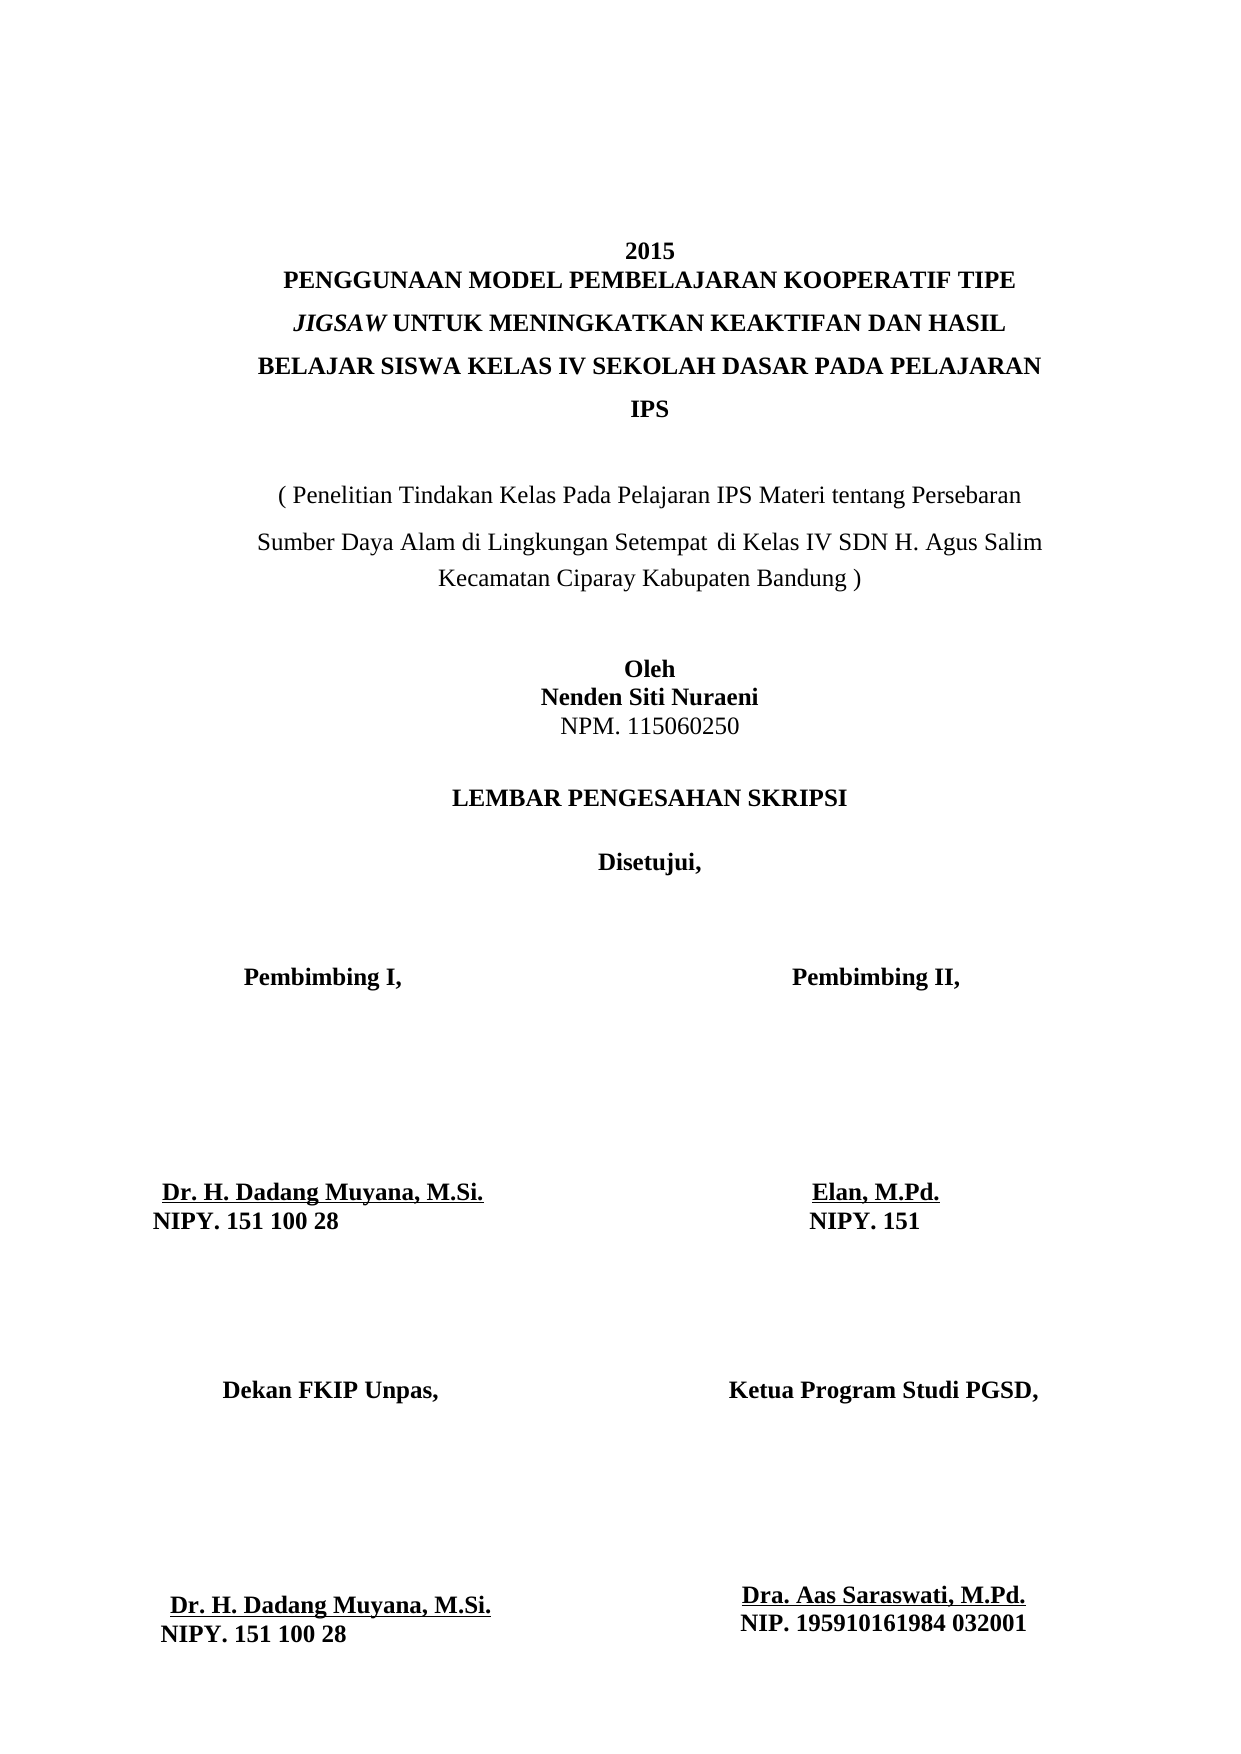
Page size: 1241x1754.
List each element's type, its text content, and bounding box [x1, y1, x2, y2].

text LEMBAR PENGESAHAN SKRIPSI [236, 783, 1063, 812]
text ( Penelitian Tindakan Kelas Pada Pelajaran IPS Materi tentang Persebaran Sumber Daya Alam di Lingkungan Setempat di Kelas IV SDN H. Agus Salim Kecamatan Ciparay Kabupaten Bandung ) [236, 481, 1063, 592]
text PENGGUNAAN MODEL PEMBELAJARAN KOOPERATIF TIPE JIGSAW UNTUK MENINGKATKAN KEAKTIFAN DAN HASIL BELAJAR SISWA KELAS IV SEKOLAH DASAR PADA PELAJARAN IPS [236, 265, 1063, 423]
text 2015 [236, 236, 1063, 265]
text Disetujui, [236, 847, 1063, 876]
text NPM. 115060250 [236, 711, 1063, 740]
text Oleh [236, 654, 1063, 682]
text Nenden Siti Nuraeni [236, 682, 1063, 711]
